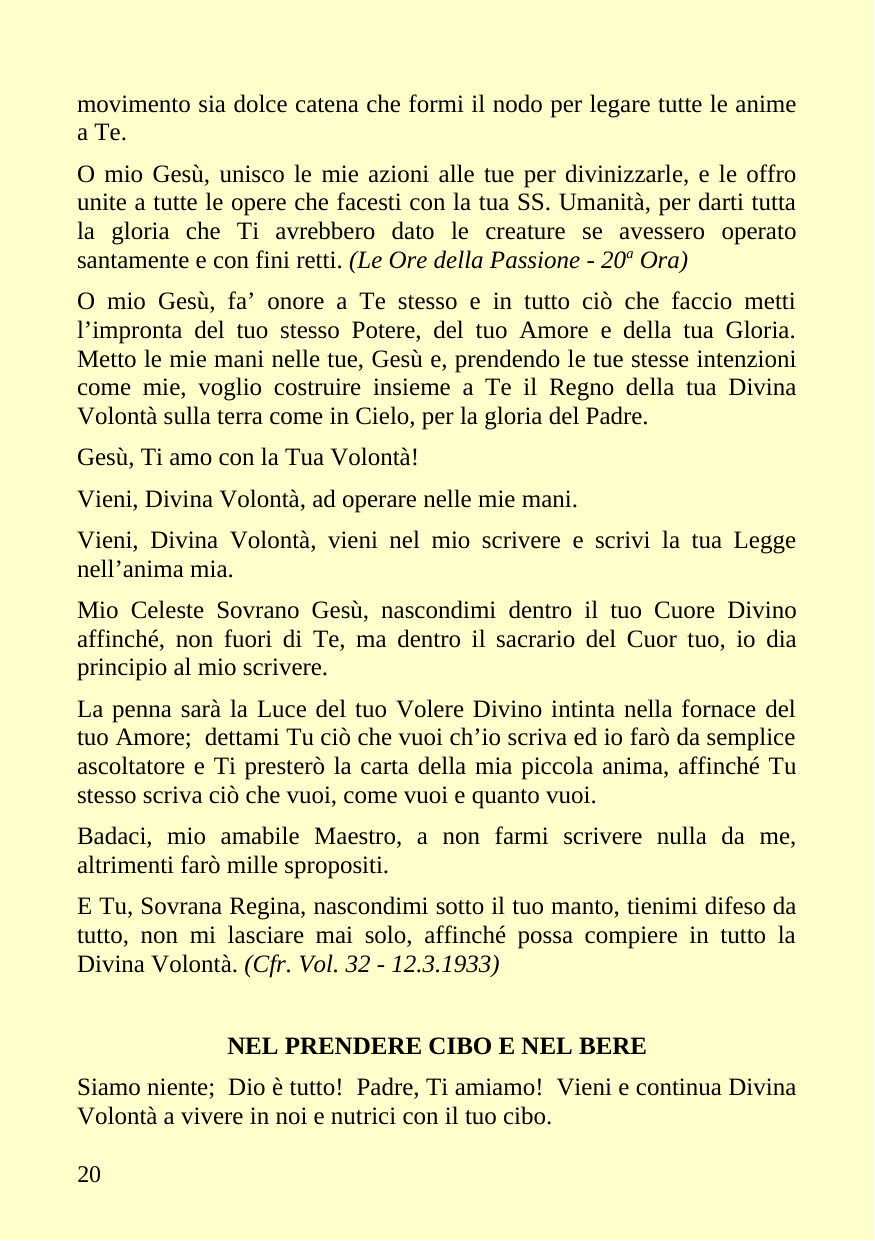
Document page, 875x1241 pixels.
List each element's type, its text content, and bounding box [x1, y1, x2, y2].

text E Tu, Sovrana Regina, nascondimi sotto il tuo manto, tienimi difeso da tutto, non mi lasciare mai solo, affinché possa compiere in tutto la Divina Volontà. (Cfr. Vol. 32 - 12.3.1933) [77, 891, 797, 977]
text Vieni, Divina Volontà, ad operare nelle mie mani. [77, 484, 797, 512]
text Mio Celeste Sovrano Gesù, nascondimi dentro il tuo Cuore Divino affinché, non fuori di Te, ma dentro il sacrario del Cuor tuo, io dia principio al mio scrivere. [77, 595, 797, 681]
text Badaci, mio amabile Maestro, a non farmi scrivere nulla da me, altrimenti farò mille spropositi. [77, 821, 797, 879]
text O mio Gesù, fa’ onore a Te stesso e in tutto ciò che faccio metti l’impronta del tuo stesso Potere, del tuo Amore e della tua Gloria. Metto le mie mani nelle tue, Gesù e, prendendo le tue stesse intenzioni come mie, voglio costruire insieme a Te il Regno della tua Divina Volontà sulla terra come in Cielo, per la gloria del Padre. [77, 286, 797, 430]
text Gesù, Ti amo con la Tua Volontà! [77, 442, 797, 471]
text O mio Gesù, unisco le mie azioni alle tue per divinizzarle, e le offro unite a tutte le opere che facesti con la tua SS. Umanità, per darti tutta la gloria che Ti avrebbero dato le creature se avessero operato santamente e con fini retti. (Le Ore della Passione - 20a Ora) [77, 159, 797, 274]
text Siamo niente; Dio è tutto! Padre, Ti amiamo! Vieni e continua Divina Volontà a vivere in noi e nutrici con il tuo cibo. [77, 1072, 797, 1130]
text La penna sarà la Luce del tuo Volere Divino intinta nella fornace del tuo Amore; dettami Tu ciò che vuoi ch’io scriva ed io farò da semplice ascoltatore e Ti presterò la carta della mia piccola anima, affinché Tu stesso scriva ciò che vuoi, come vuoi e quanto vuoi. [77, 694, 797, 809]
text Vieni, Divina Volontà, vieni nel mio scrivere e scrivi la tua Legge nell’anima mia. [77, 525, 797, 582]
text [77, 89, 797, 146]
text NEL PRENDERE CIBO E NEL BERE [77, 1031, 797, 1060]
